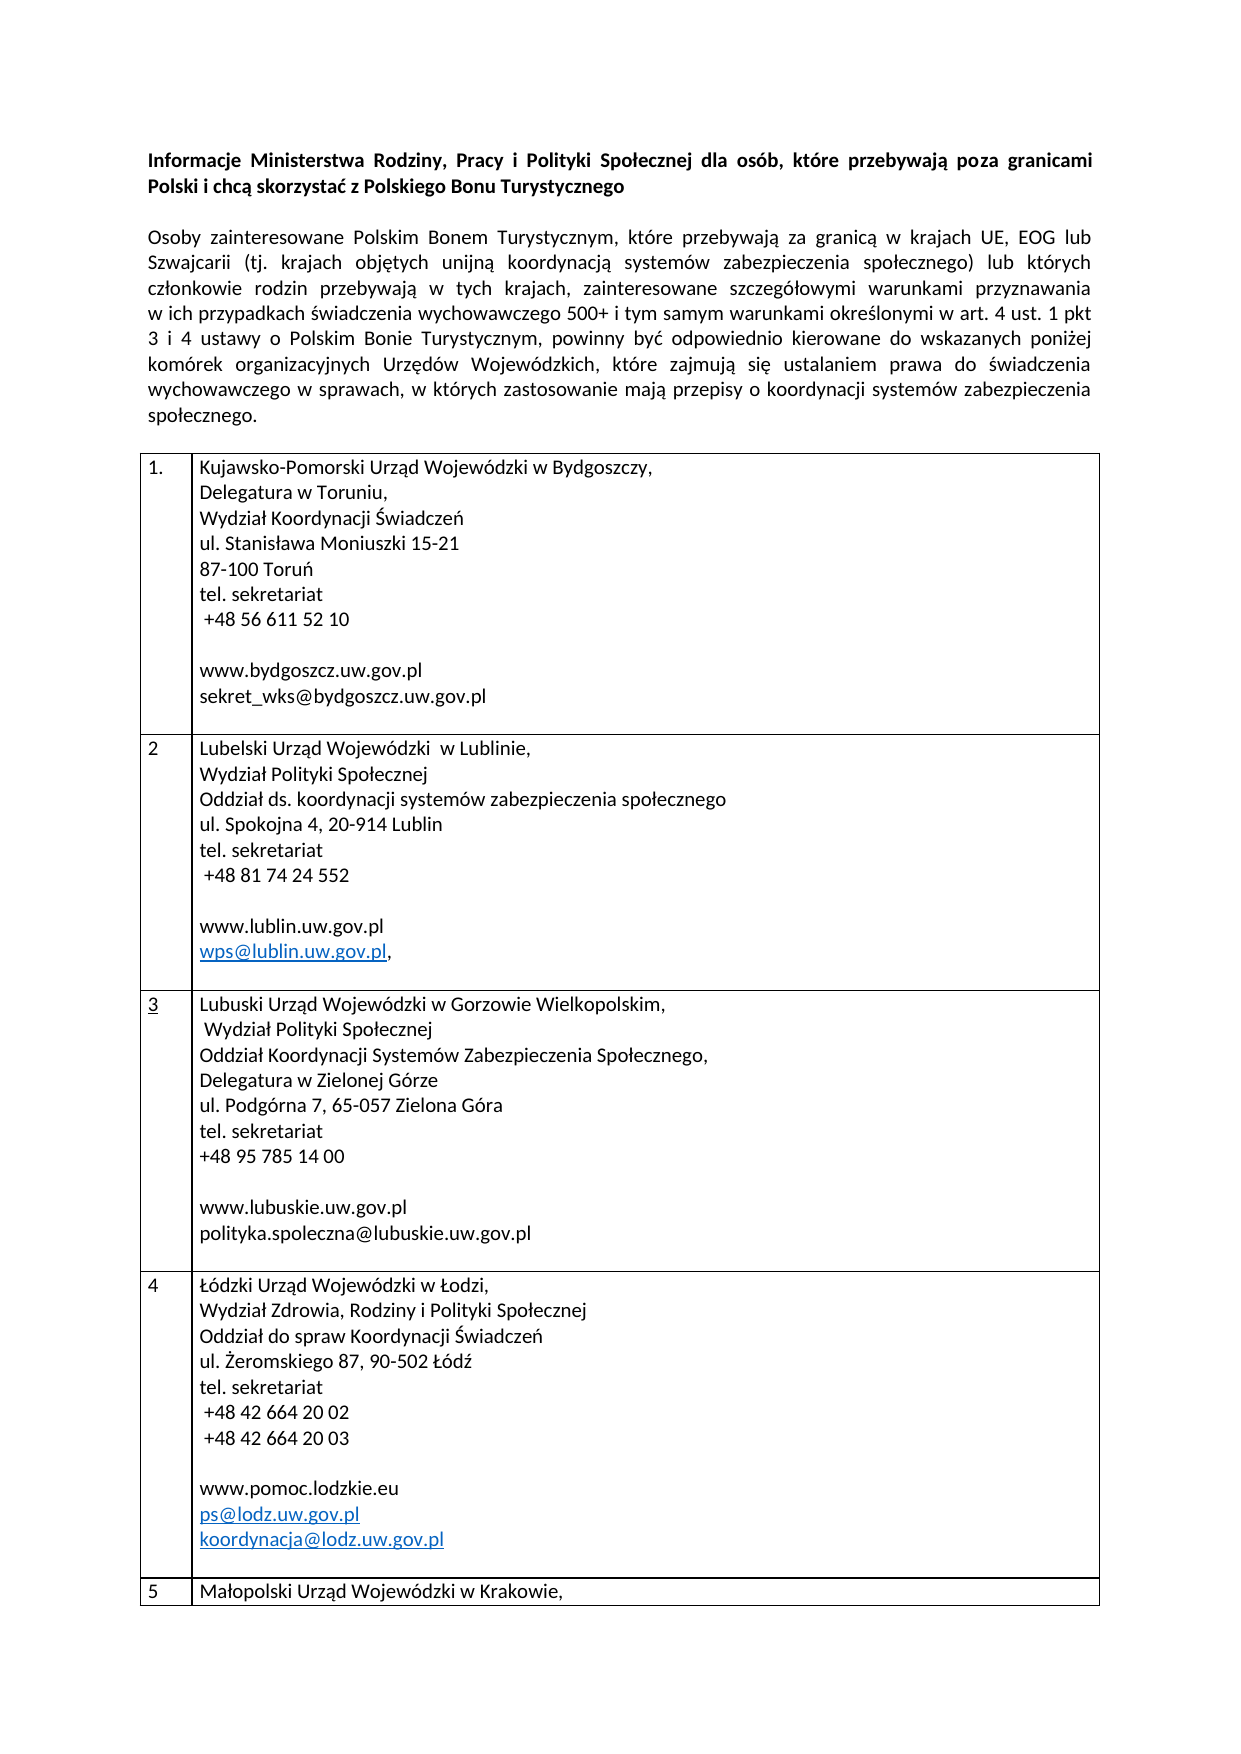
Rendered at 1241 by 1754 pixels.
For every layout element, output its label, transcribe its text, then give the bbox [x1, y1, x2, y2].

table_cell Lubuski Urząd Wojewódzki w Gorzowie Wielkopolskim, Wydział Polityki Społecznej Oddział Koordynacji Systemów Zabezpieczenia Społecznego, Delegatura w Zielonej Górze ul. Podgórna 7, 65-057 Zielona Góra tel. sekretariat +48 95 785 14 00 www.lubuskie.uw.gov.pl polityka.spoleczna@lubuskie.uw.gov.pl [193, 991, 1099, 1271]
table_cell Lubelski Urząd Wojewódzki w Lublinie, Wydział Polityki Społecznej Oddział ds. koordynacji systemów zabezpieczenia społecznego ul. Spokojna 4, 20-914 Lublin tel. sekretariat +48 81 74 24 552 www.lublin.uw.gov.pl wps@lublin.uw.gov.pl, [193, 735, 1099, 989]
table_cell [193, 1579, 1099, 1605]
text Informacje Ministerstwa Rodziny, Pracy i Polityki Społecznej dla osób, które przebywają poza granicami Polski i chcą skorzystać z Polskiego Bonu Turystycznego [148, 148, 1093, 198]
table_header 1. [141, 454, 191, 734]
table_cell 3 [141, 991, 191, 1271]
table_cell 2 [141, 735, 191, 989]
text Osoby zainteresowane Polskim Bonem Turystycznym, które przebywają za granicą w krajach UE, EOG lub Szwajcarii (tj. krajach objętych unijną koordynacją systemów zabezpieczenia społecznego) lub których członkowie rodzin przebywają w tych krajach, zainteresowane szczegółowymi warunkami przyznawania w ich przypadkach świadczenia wychowawczego 500+ i tym samym warunkami określonymi w art. 4 ust. 1 pkt 3 i 4 ustawy o Polskim Bonie Turystycznym, powinny być odpowiednio kierowane do wskazanych poniżej komórek organizacyjnych Urzędów Wojewódzkich, które zajmują się ustalaniem prawa do świadczenia wychowawczego w sprawach, w których zastosowanie mają przepisy o koordynacji systemów zabezpieczenia społecznego. [148, 224, 1093, 427]
table_cell 5 [141, 1579, 191, 1605]
table_cell Łódzki Urząd Wojewódzki w Łodzi, Wydział Zdrowia, Rodziny i Polityki Społecznej Oddział do spraw Koordynacji Świadczeń ul. Żeromskiego 87, 90-502 Łódź tel. sekretariat +48 42 664 20 02 +48 42 664 20 03 www.pomoc.lodzkie.eu ps@lodz.uw.gov.pl koordynacja@lodz.uw.gov.pl [193, 1272, 1099, 1577]
table_header Kujawsko-Pomorski Urząd Wojewódzki w Bydgoszczy, Delegatura w Toruniu, Wydział Koordynacji Świadczeń ul. Stanisława Moniuszki 15-21 87-100 Toruń tel. sekretariat +48 56 611 52 10 www.bydgoszcz.uw.gov.pl sekret_wks@bydgoszcz.uw.gov.pl [193, 454, 1099, 734]
table_cell 4 [141, 1272, 191, 1577]
